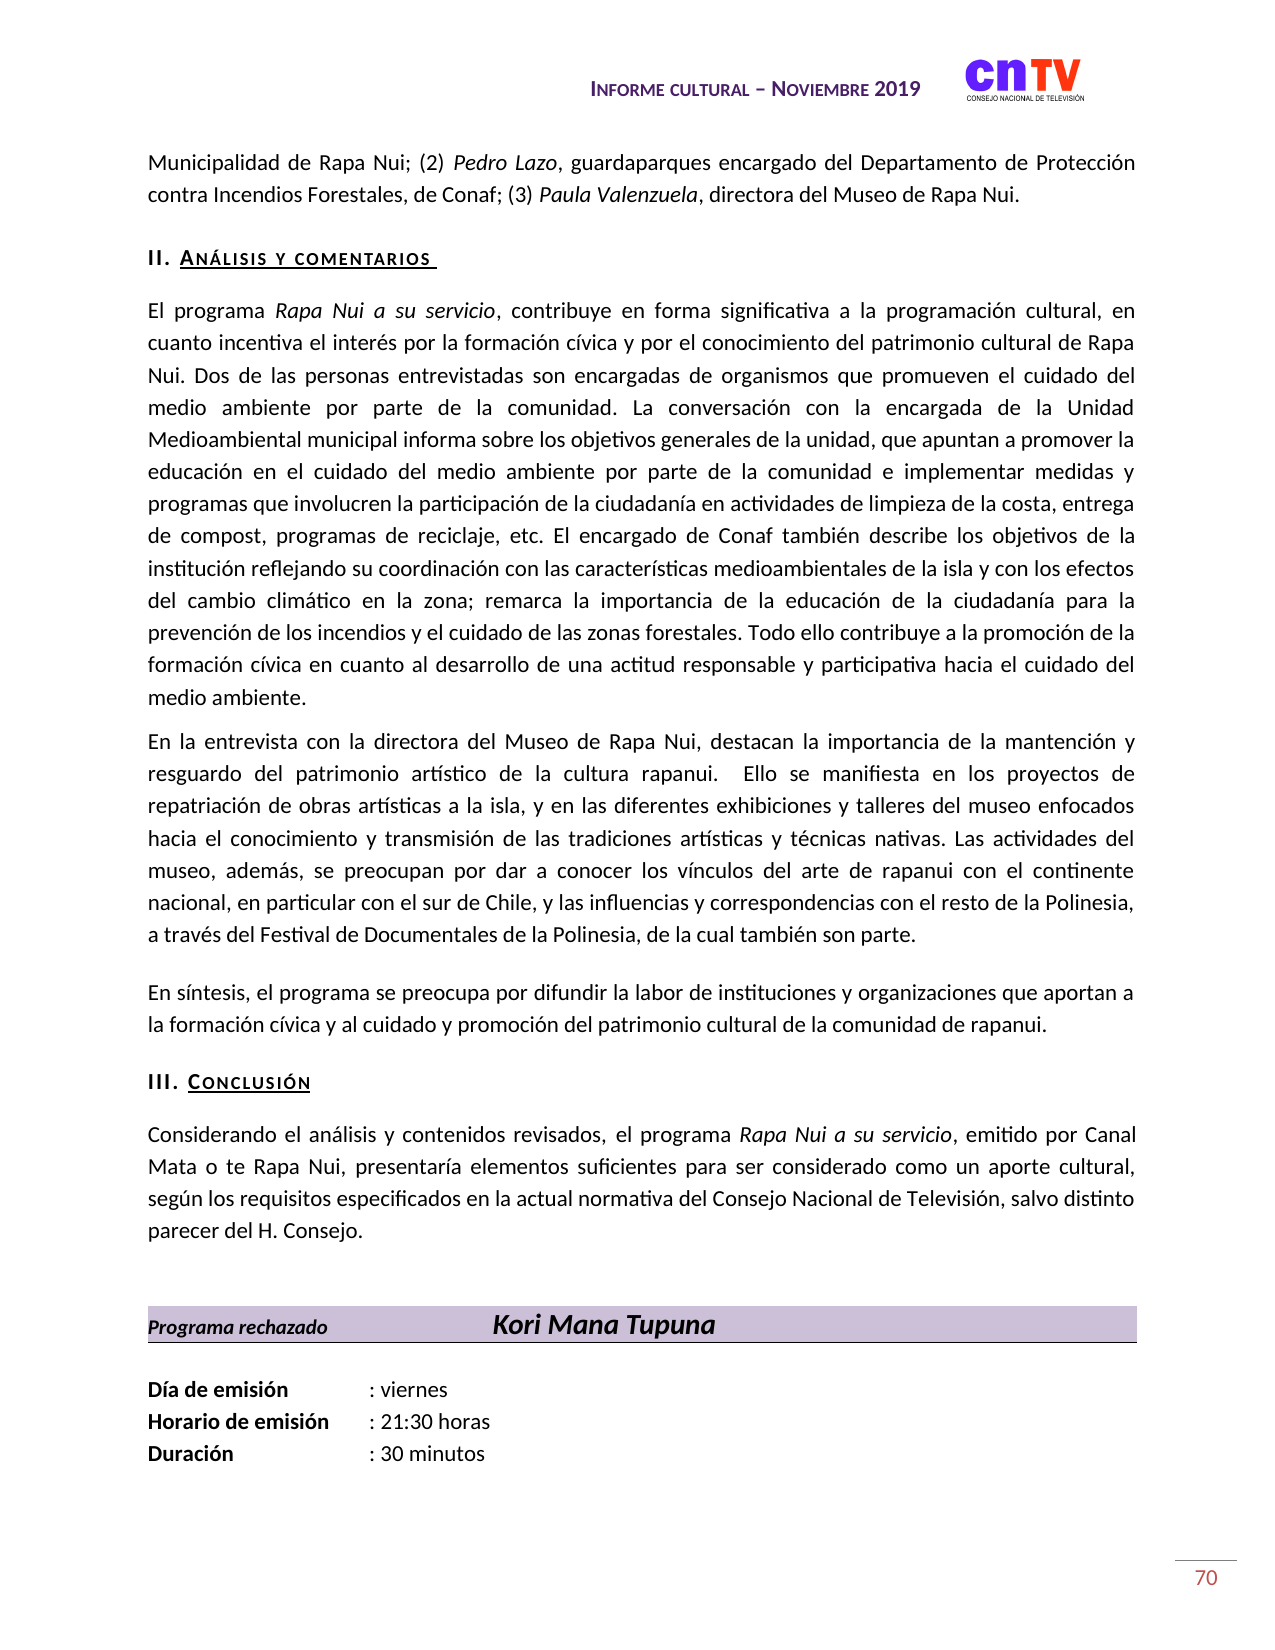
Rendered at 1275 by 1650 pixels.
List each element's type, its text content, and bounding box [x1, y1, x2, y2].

picture [965, 59, 1084, 101]
text Día de emisión : viernes [148, 1375, 1137, 1403]
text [148, 148, 1137, 208]
text En síntesis, el programa se preocupa por difundir la labor de instituciones y organizaciones que aportan a la formación cívica y al cuidado y promoción del patrimonio cultural de la comunidad de rapanui. [148, 978, 1137, 1038]
text Horario de emisión : 21:30 horas [148, 1407, 1137, 1435]
text II. Análisis y comentarios [148, 243, 1137, 271]
text Programa rechazado Kori Mana Tupuna [148, 1306, 1137, 1342]
text El programa Rapa Nui a su servicio, contribuye en forma significativa a la programación cultural, en cuanto incentiva el interés por la formación cívica y por el conocimiento del patrimonio cultural de Rapa Nui. Dos de las personas entrevistadas son encargadas de organismos que promueven el cuidado del medio ambiente por parte de la comunidad. La conversación con la encargada de la Unidad Medioambiental municipal informa sobre los objetivos generales de la unidad, que apuntan a promover la educación en el cuidado del medio ambiente por parte de la comunidad e implementar medidas y programas que involucren la participación de la ciudadanía en actividades de limpieza de la costa, entrega de compost, programas de reciclaje, etc. El encargado de Conaf también describe los objetivos de la institución reflejando su coordinación con las características medioambientales de la isla y con los efectos del cambio climático en la zona; remarca la importancia de la educación de la ciudadanía para la prevención de los incendios y el cuidado de las zonas forestales. Todo ello contribuye a la promoción de la formación cívica en cuanto al desarrollo de una actitud responsable y participativa hacia el cuidado del medio ambiente. [148, 296, 1137, 711]
text Considerando el análisis y contenidos revisados, el programa Rapa Nui a su servicio, emitido por Canal Mata o te Rapa Nui, presentaría elementos suficientes para ser considerado como un aporte cultural, según los requisitos especificados en la actual normativa del Consejo Nacional de Televisión, salvo distinto parecer del H. Consejo. [148, 1120, 1137, 1244]
text III. Conclusión [148, 1067, 1137, 1095]
text Duración : 30 minutos [148, 1439, 1137, 1467]
text En la entrevista con la directora del Museo de Rapa Nui, destacan la importancia de la mantención y resguardo del patrimonio artístico de la cultura rapanui. Ello se manifiesta en los proyectos de repatriación de obras artísticas a la isla, y en las diferentes exhibiciones y talleres del museo enfocados hacia el conocimiento y transmisión de las tradiciones artísticas y técnicas nativas. Las actividades del museo, además, se preocupan por dar a conocer los vínculos del arte de rapanui con el continente nacional, en particular con el sur de Chile, y las influencias y correspondencias con el resto de la Polinesia, a través del Festival de Documentales de la Polinesia, de la cual también son parte. [148, 727, 1137, 948]
